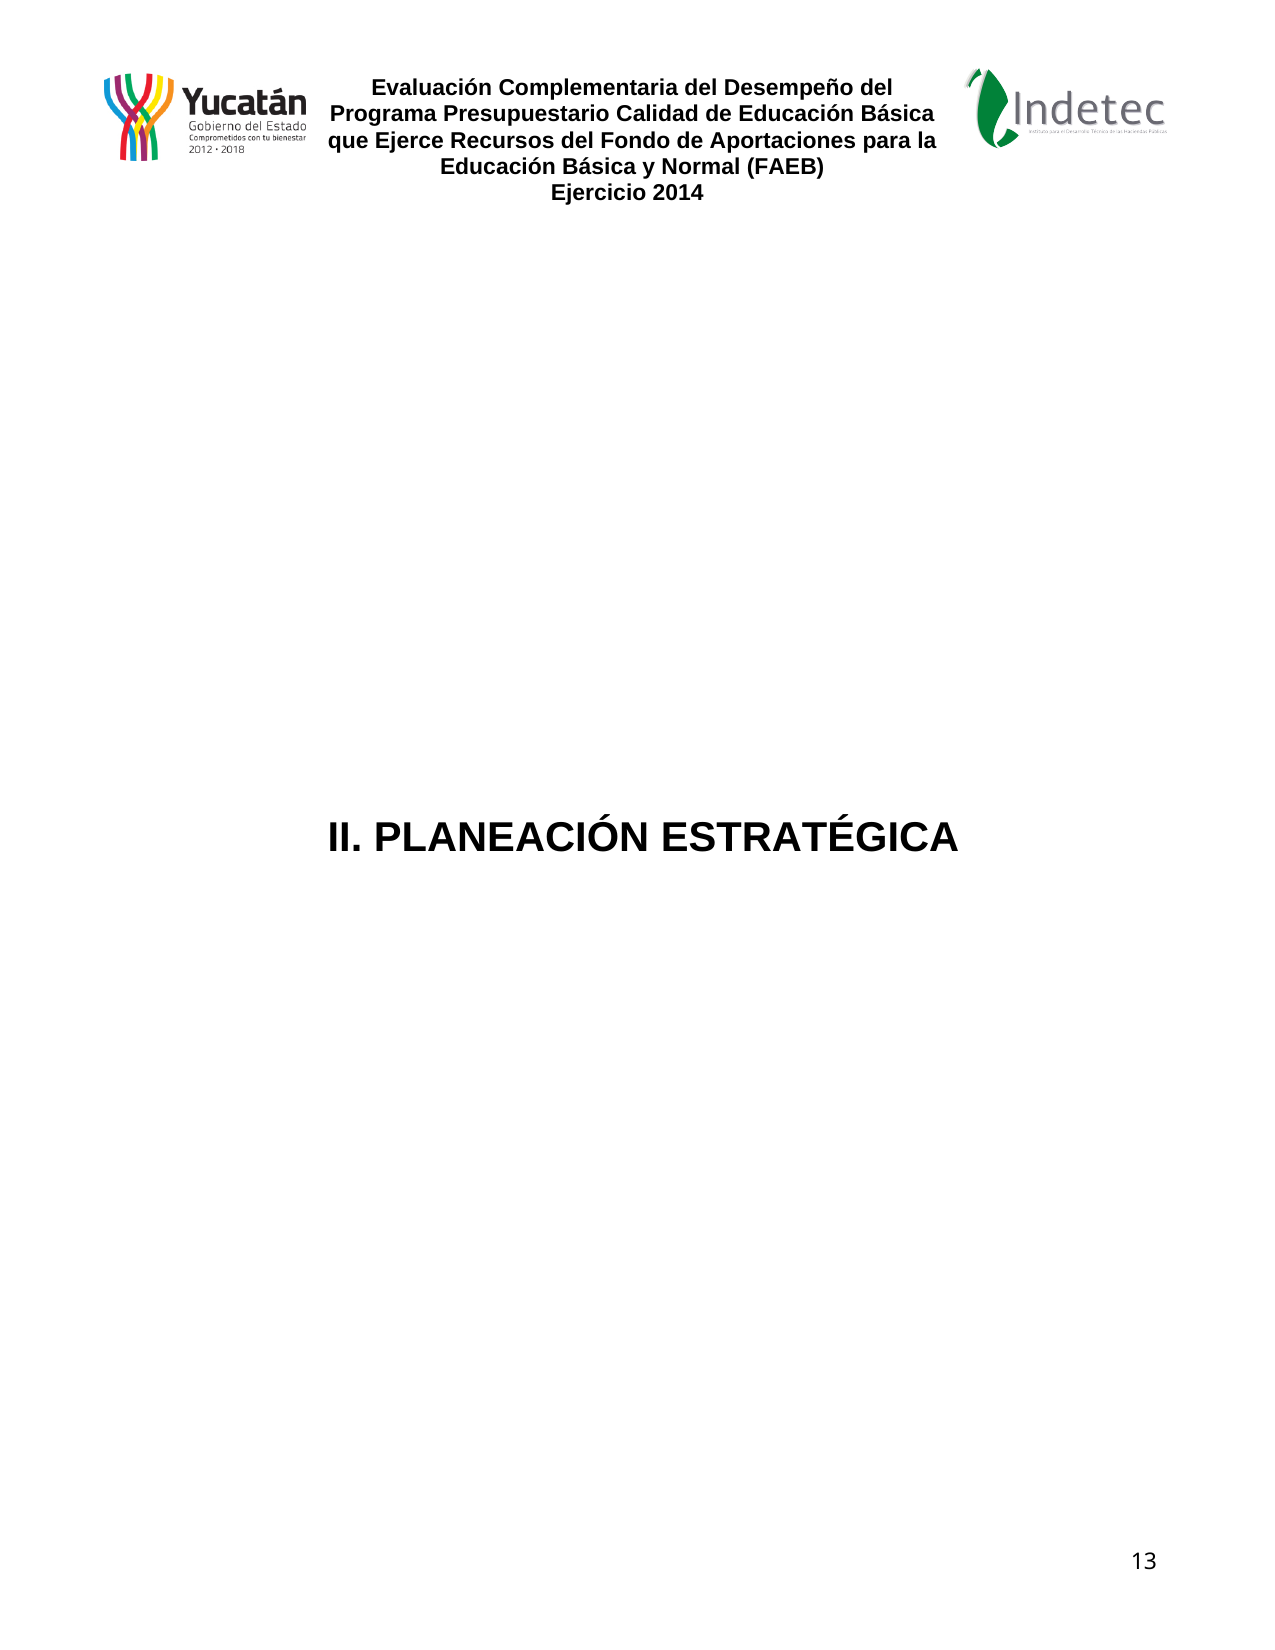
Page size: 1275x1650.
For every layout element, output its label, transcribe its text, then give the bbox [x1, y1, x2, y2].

picture [962, 63, 1172, 152]
picture [83, 28, 325, 205]
text II. PLANEACIÓN ESTRATÉGICA [130, 812, 1157, 860]
